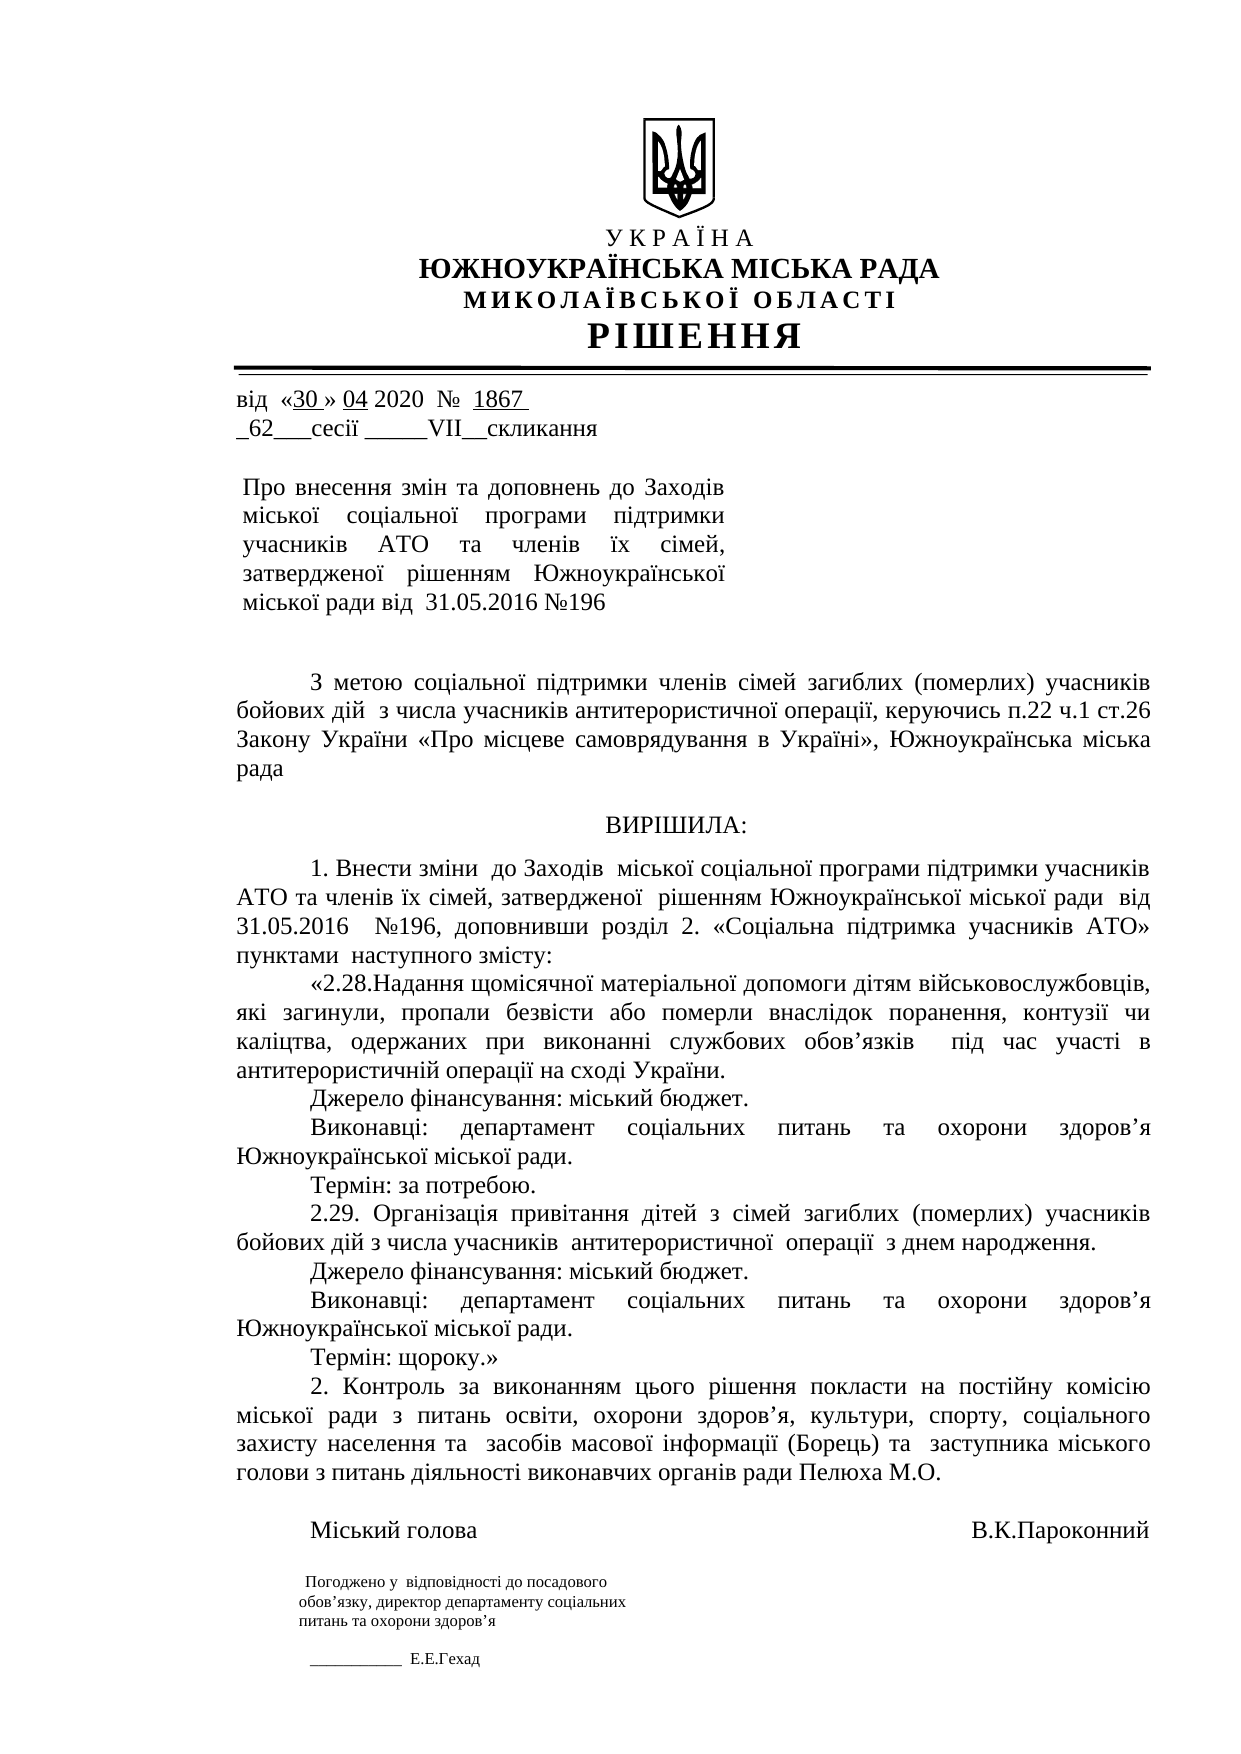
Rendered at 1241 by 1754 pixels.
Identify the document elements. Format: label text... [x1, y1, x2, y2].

text Джерело фінансування: міський бюджет. [236, 1256, 1152, 1285]
text З метою соціальної підтримки членів сімей загиблих (померлих) учасників бойових дій з числа учасників антитерористичної операції, керуючись п.22 ч.1 ст.26 Закону України «Про місцеве самоврядування в Україні», Южноукраїнська міська рада [236, 667, 1152, 782]
text Термін: за потребою. [236, 1170, 1152, 1198]
text від «30 » 04 2020 № 1867 [236, 384, 1152, 413]
text питань та охорони здоров’я [236, 1611, 1152, 1630]
text 2.29. Організація привітання дітей з сімей загиблих (померлих) учасників бойових дій з числа учасників антитерористичної операції з днем народження. [236, 1198, 1152, 1256]
text 1. Внести зміни до Заходів міської соціальної програми підтримки учасників АТО та членів їх сімей, затвердженої рішенням Южноукраїнської міської ради від 31.05.2016 №196, доповнивши розділ 2. «Соціальна підтримка учасників АТО» пунктами наступного змісту: [236, 853, 1152, 968]
text Виконавці: департамент соціальних питань та охорони здоров’я Южноукраїнської міської ради. [236, 1285, 1152, 1342]
text «2.28.Надання щомісячної матеріальної допомоги дітям військовослужбовців, які загинули, пропали безвісти або померли внаслідок поранення, контузії чи каліцтва, одержаних при виконанні службових обов’язків під час участі в антитерористичній операції на сході України. [236, 968, 1152, 1083]
text МИКОЛАЇВСЬКОЇ ОБЛАСТІ [236, 285, 1122, 314]
text Джерело фінансування: міський бюджет. [236, 1083, 1152, 1112]
text ЮЖНОУКРАЇНСЬКА МІСЬКА РАДА [251, 252, 1107, 285]
text обов’язку, директор департаменту соціальних [236, 1591, 1152, 1611]
text 2. Контроль за виконанням цього рішення покласти на постійну комісію міської ради з питань освіти, охорони здоров’я, культури, спорту, соціального захисту населення та засобів масової інформації (Борець) та заступника міського голови з питань діяльності виконавчих органів ради Пелюха М.О. [236, 1371, 1152, 1486]
text Виконавці: департамент соціальних питань та охорони здоров’я Южноукраїнської міської ради. [236, 1112, 1152, 1170]
text Міський голова В.К.Пароконний [236, 1515, 1152, 1543]
text РІШЕННЯ [236, 314, 1152, 357]
text Погоджено у відповідності до посадового [236, 1572, 1152, 1591]
text У К Р А Ї Н А [251, 223, 1107, 252]
text Термін: щороку.» [236, 1342, 1152, 1371]
text _62___сесії _____VII__скликання [236, 413, 1152, 441]
text ___________ Е.Е.Гехад [236, 1649, 1152, 1668]
text ВИРІШИЛА: [531, 810, 1152, 839]
